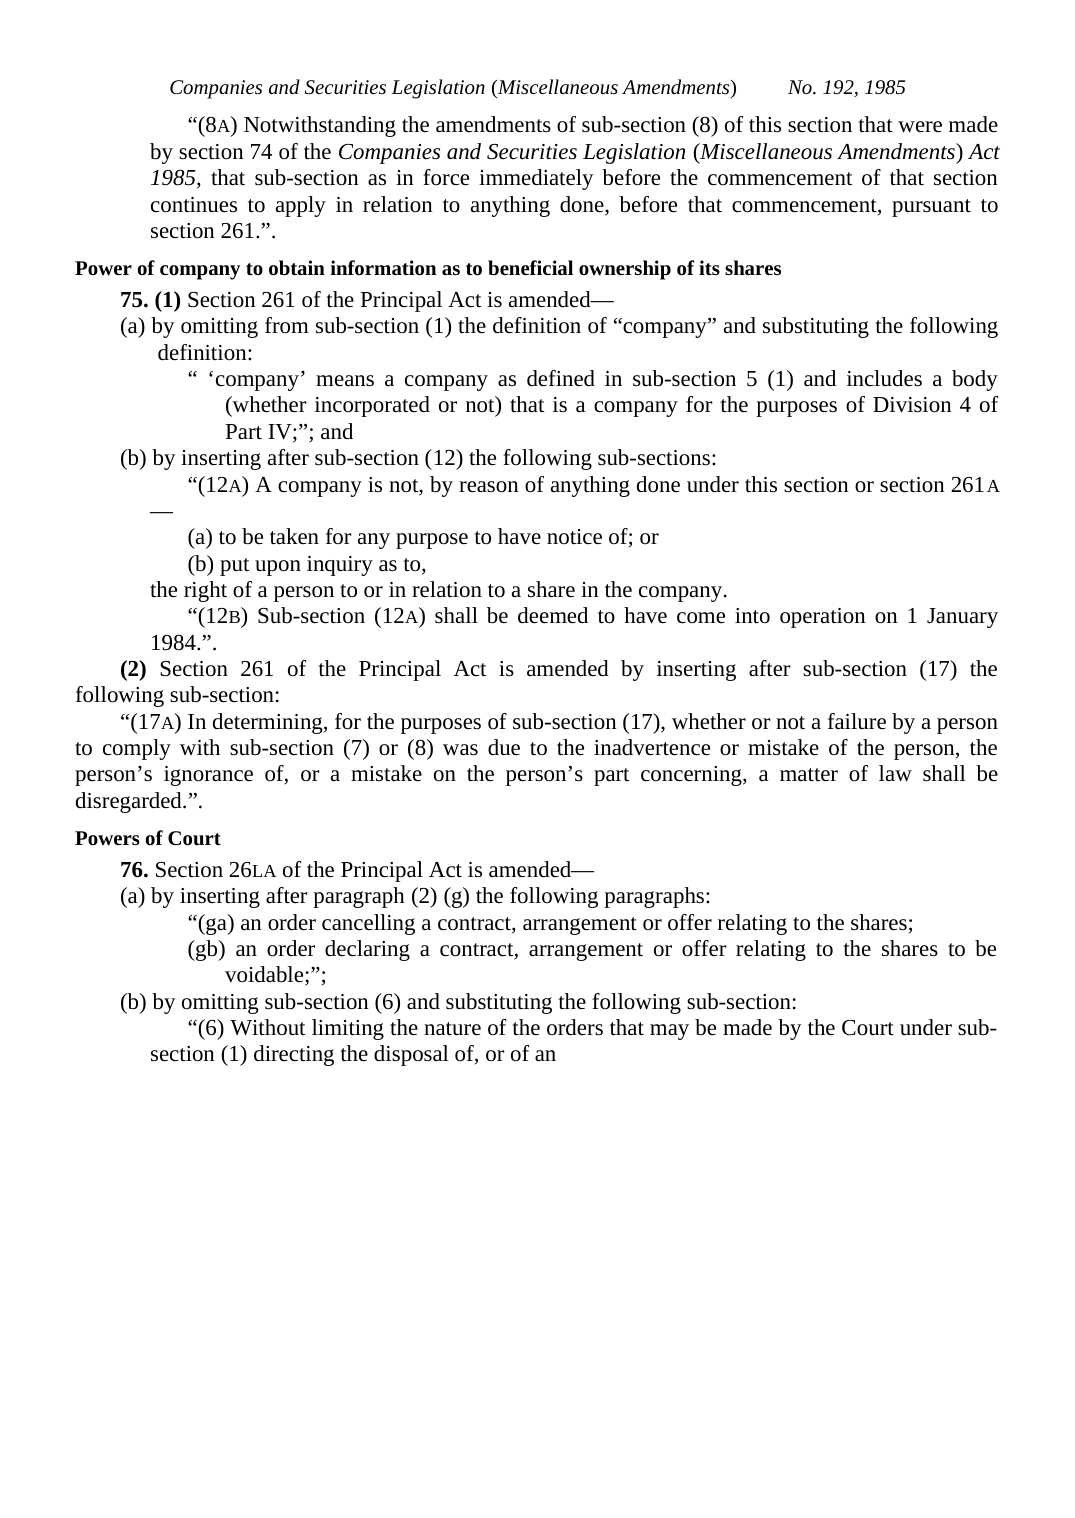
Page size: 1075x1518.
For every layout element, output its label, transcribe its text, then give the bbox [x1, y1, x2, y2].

text “(ga) an order cancelling a contract, arrangement or offer relating to the shares; [187, 909, 1000, 935]
text “ ‘company’ means a company as defined in sub-section 5 (1) and includes a body (whether incorporated or not) that is a company for the purposes of Division 4 of Part IV;”; and [187, 365, 1000, 444]
text (a) by omitting from sub-section (1) the definition of “company” and substituting the following definition: [120, 312, 1000, 365]
text 75. (1) Section 261 of the Principal Act is amended— [75, 286, 1000, 312]
text the right of a person to or in relation to a share in the company. [150, 576, 1000, 602]
text Powers of Court [75, 826, 1000, 850]
text “(12a) A company is not, by reason of anything done under this section or section 261a— [150, 471, 1000, 523]
text Power of company to obtain information as to beneficial ownership of its shares [75, 256, 1000, 280]
text “(17a) In determining, for the purposes of sub-section (17), whether or not a failure by a person to comply with sub-section (7) or (8) was due to the inadvertence or mistake of the person, the person’s ignorance of, or a mistake on the person’s part concerning, a matter of law shall be disregarded.”. [75, 708, 1000, 813]
text (2) Section 261 of the Principal Act is amended by inserting after sub-section (17) the following sub-section: [75, 655, 1000, 708]
text (b) by omitting sub-section (6) and substituting the following sub-section: [120, 988, 1000, 1014]
text “(12b) Sub-section (12a) shall be deemed to have come into operation on 1 January 1984.”. [150, 602, 1000, 655]
text (b) put upon inquiry as to, [187, 550, 1000, 576]
text (a) by inserting after paragraph (2) (g) the following paragraphs: [120, 882, 1000, 909]
text 76. Section 26la of the Principal Act is amended— [75, 856, 1000, 882]
text (gb) an order declaring a contract, arrangement or offer relating to the shares to be voidable;”; [187, 935, 1000, 988]
text “(6) Without limiting the nature of the orders that may be made by the Court under sub-section (1) directing the disposal of, or of an [150, 1014, 1000, 1067]
text “(8a) Notwithstanding the amendments of sub-section (8) of this section that were made by section 74 of the Companies and Securities Legislation (Miscellaneous Amendments) Act 1985, that sub-section as in force immediately before the commencement of that section continues to apply in relation to anything done, before that commencement, pursuant to section 261.”. [150, 112, 1000, 243]
text (a) to be taken for any purpose to have notice of; or [187, 523, 1000, 550]
text (b) by inserting after sub-section (12) the following sub-sections: [120, 444, 1000, 471]
